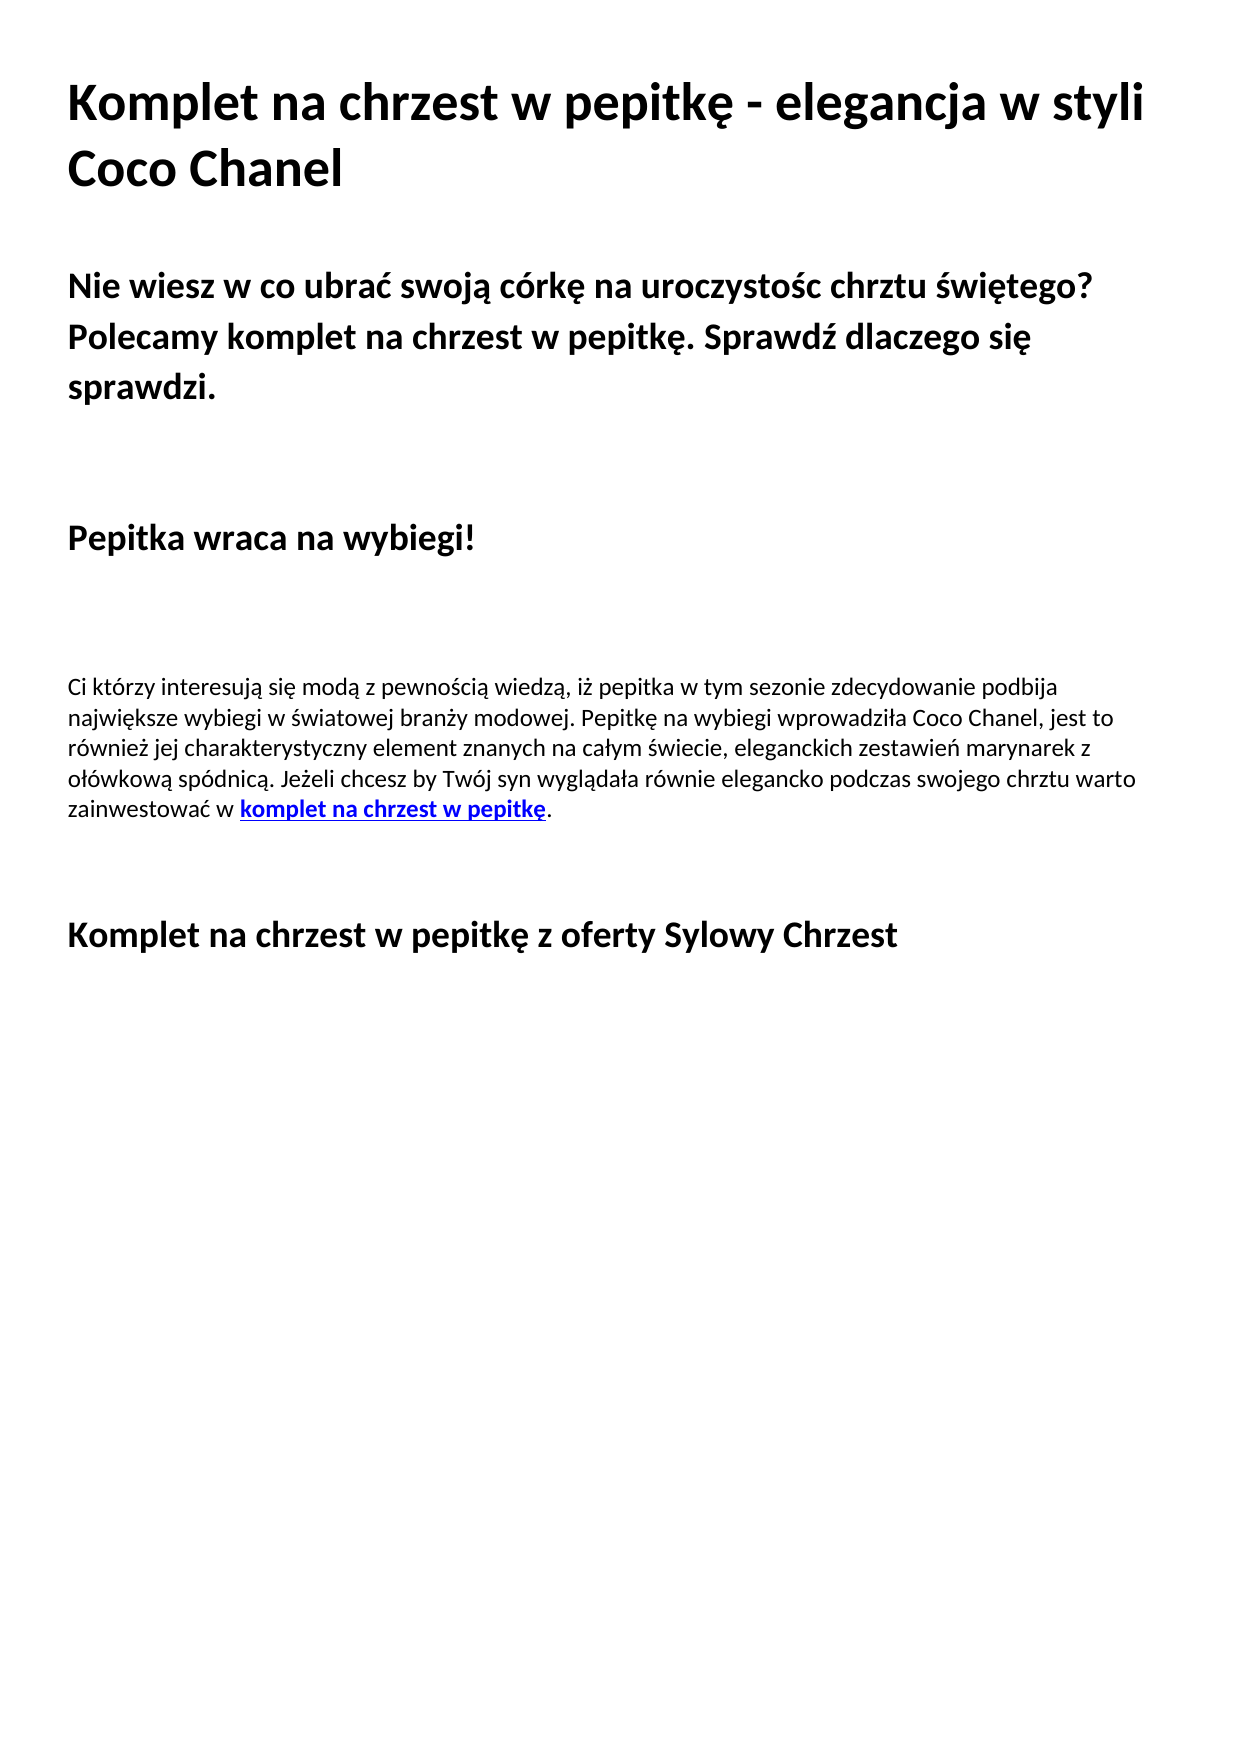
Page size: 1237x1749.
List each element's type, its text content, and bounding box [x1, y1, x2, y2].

text Nie wiesz w co ubrać swoją córkę na uroczystośc chrztu świętego? Polecamy komplet na chrzest w pepitkę. Sprawdź dlaczego się sprawdzi. [68, 262, 1169, 409]
text Ci którzy interesują się modą z pewnością wiedzą, iż pepitka w tym sezonie zdecydowanie podbija największe wybiegi w światowej branży modowej. Pepitkę na wybiegi wprowadziła Coco Chanel, jest to również jej charakterystyczny element znanych na całym świecie, eleganckich zestawień marynarek z ołówkową spódnicą. Jeżeli chcesz by Twój syn wyglądała równie elegancko podczas swojego chrztu warto zainwestować w komplet na chrzest w pepitkę. [68, 671, 1169, 824]
text Komplet na chrzest w pepitkę - elegancja w styli Coco Chanel [68, 68, 1169, 200]
text Pepitka wraca na wybiegi! [68, 514, 1169, 559]
text Komplet na chrzest w pepitkę z oferty Sylowy Chrzest [68, 911, 1169, 956]
